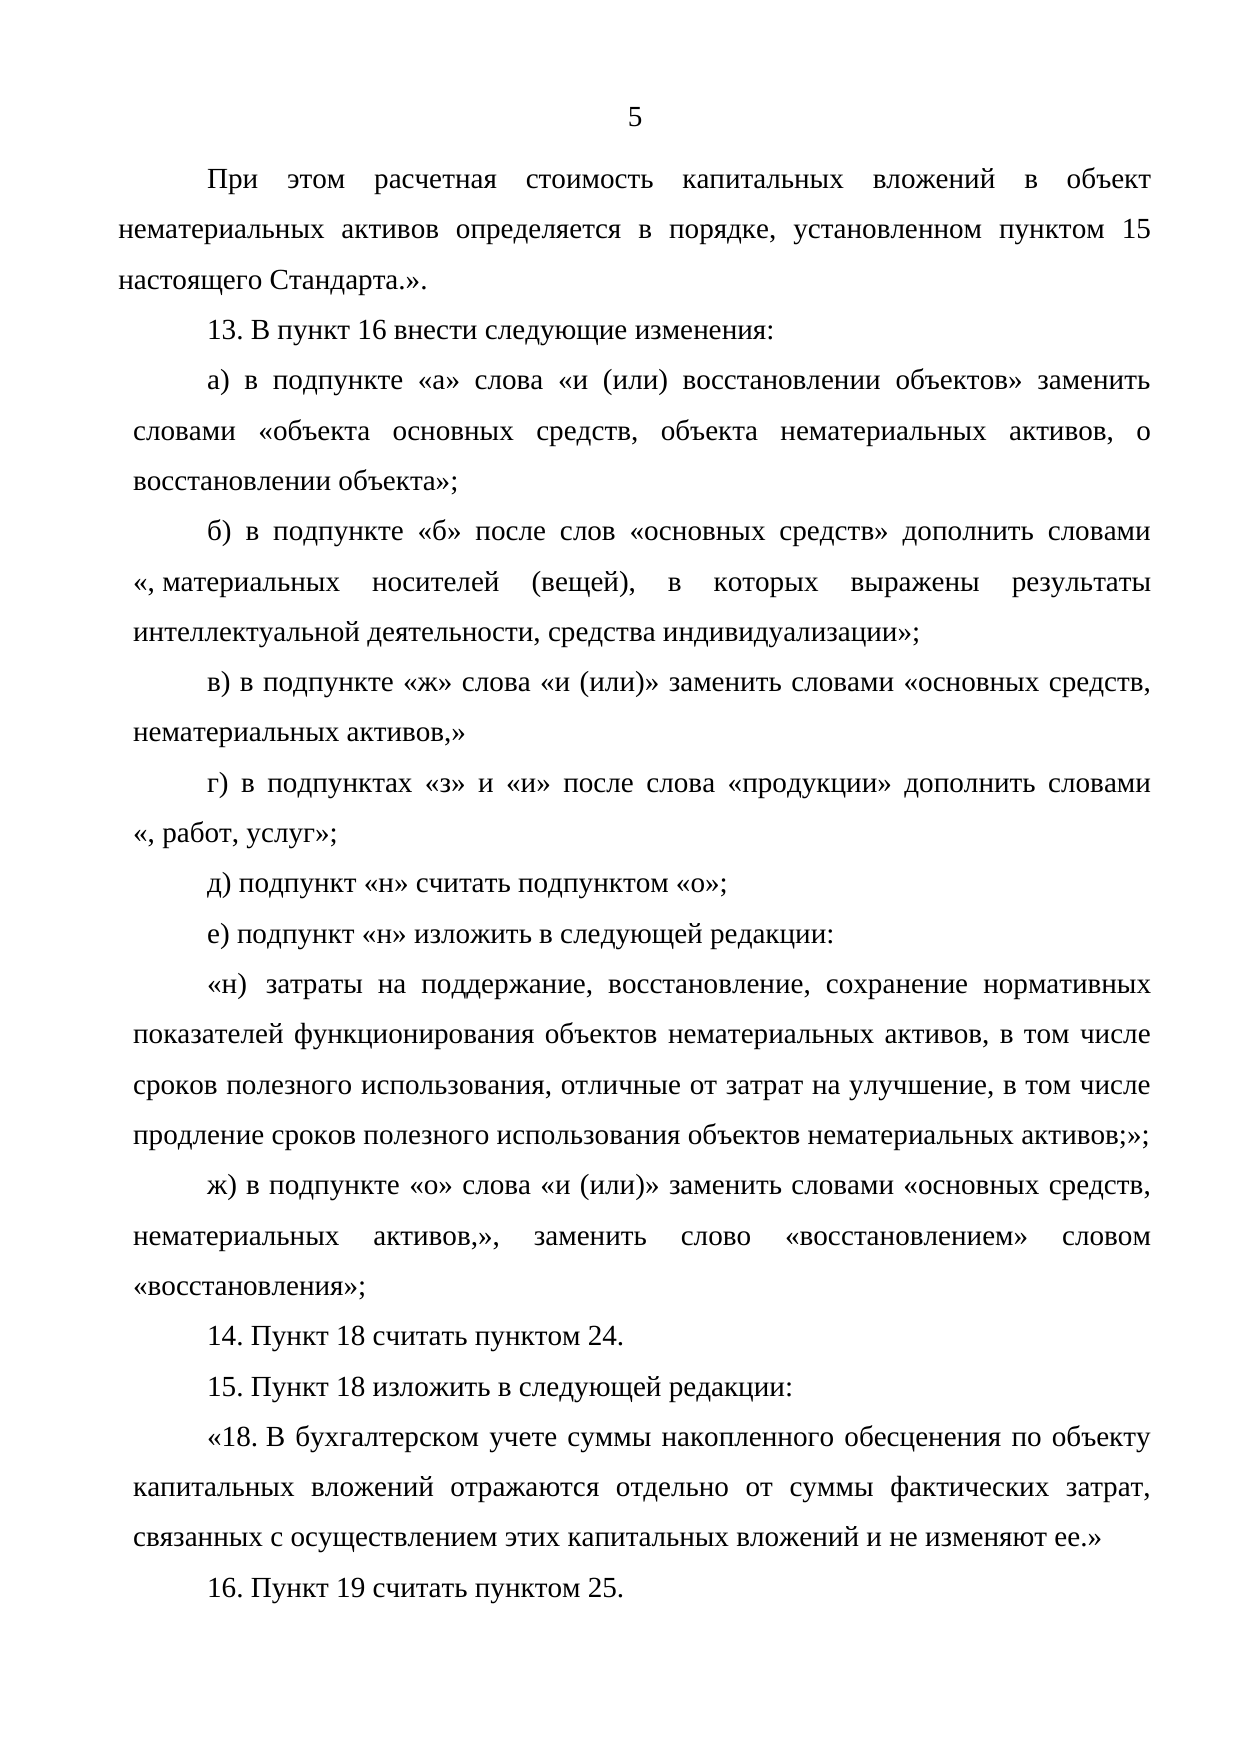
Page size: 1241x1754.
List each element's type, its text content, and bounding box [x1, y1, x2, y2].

text г) в подпунктах «з» и «и» после слова «продукции» дополнить словами «, работ, услуг»; [133, 765, 1152, 849]
text д) подпункт «н» считать подпунктом «о»; [133, 866, 1152, 899]
text б) в подпункте «б» после слов «основных средств» дополнить словами «, материальных носителей (вещей), в которых выражены результаты интеллектуальной деятельности, средства индивидуализации»; [133, 513, 1152, 647]
text е) подпункт «н» изложить в следующей редакции: [133, 916, 1152, 949]
text «н) затраты на поддержание, восстановление, сохранение нормативных показателей функционирования объектов нематериальных активов, в том числе сроков полезного использования, отличные от затрат на улучшение, в том числе продление сроков полезного использования объектов нематериальных активов;»; [133, 966, 1152, 1151]
text 14. Пункт 18 считать пунктом 24. [133, 1318, 1152, 1352]
text 15. Пункт 18 изложить в следующей редакции: [133, 1369, 1152, 1402]
text ж) в подпункте «о» слова «и (или)» заменить словами «основных средств, нематериальных активов,», заменить слово «восстановлением» словом «восстановления»; [133, 1167, 1152, 1302]
text 13. В пункт 16 внести следующие изменения: [133, 312, 1152, 346]
text «18. В бухгалтерском учете суммы накопленного обесценения по объекту капитальных вложений отражаются отдельно от суммы фактических затрат, связанных с осуществлением этих капитальных вложений и не изменяют ее.» [133, 1419, 1152, 1553]
list При этом расчетная стоимость капитальных вложений в объект нематериальных активов определяется в порядке, установленном пунктом 15 настоящего Стандарта.». [118, 161, 1152, 295]
text 16. Пункт 19 считать пунктом 25. [133, 1570, 1152, 1603]
text а) в подпункте «а» слова «и (или) восстановлении объектов» заменить словами «объекта основных средств, объекта нематериальных активов, о восстановлении объекта»; [133, 362, 1152, 497]
text в) в подпункте «ж» слова «и (или)» заменить словами «основных средств, нематериальных активов,» [133, 664, 1152, 748]
